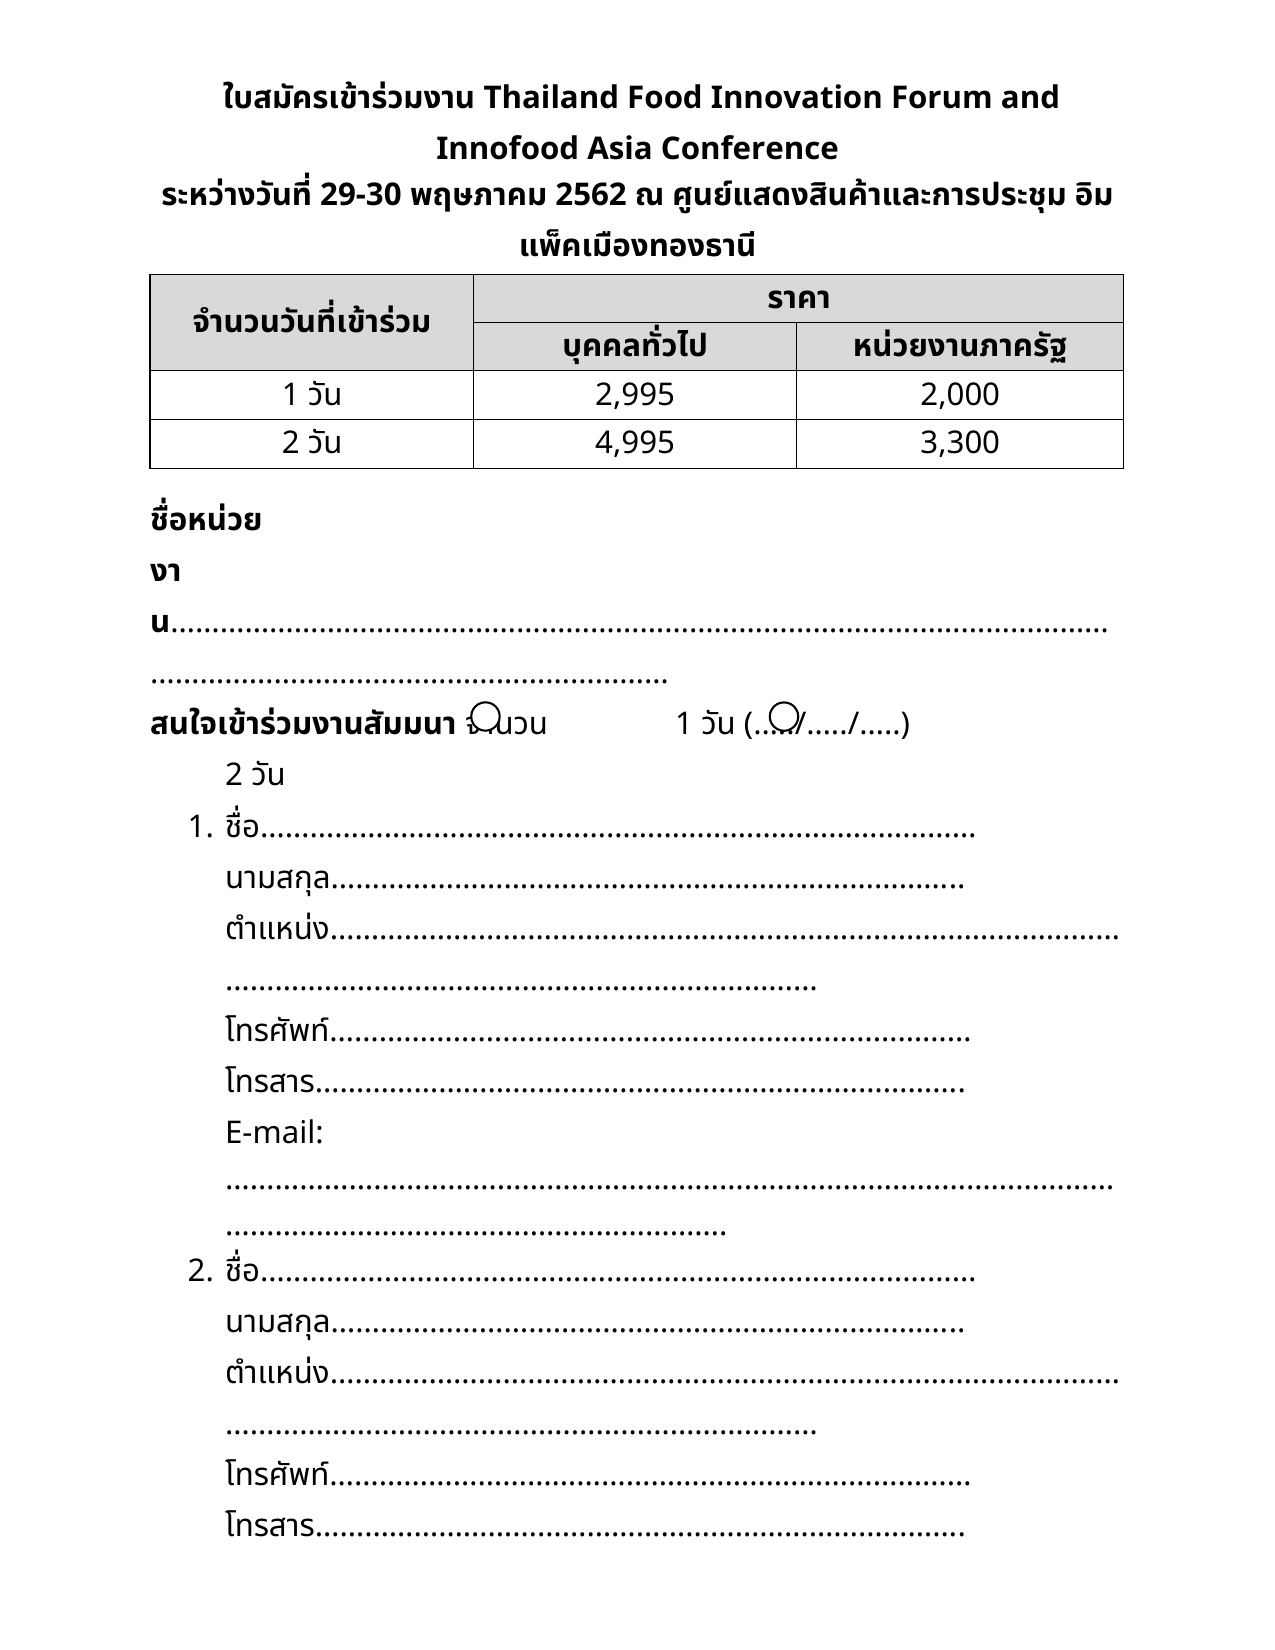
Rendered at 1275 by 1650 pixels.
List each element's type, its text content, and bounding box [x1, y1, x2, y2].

text สนใจเข้าร่วมงานสัมมนา จำนวน 1 วัน (…../…../…..) 2 วัน [150, 701, 1125, 800]
text ระหว่างวันที่ 29-30 พฤษภาคม 2562 ณ ศูนย์แสดงสินค้าและการประชุม อิมแพ็คเมืองทองธานี [150, 172, 1125, 270]
list โทรศัพท์……………………………………………………………………โทรสาร……………………………………………………………………. [225, 1452, 1125, 1551]
table_header จำนวนวันที่เข้าร่วม [151, 275, 473, 370]
table_cell หน่วยงานภาครัฐ [797, 323, 1123, 370]
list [187, 1248, 1125, 1347]
table_cell 3,300 [797, 420, 1123, 467]
text ใบสมัครเข้าร่วมงาน Thailand Food Innovation Forum and Innofood Asia Conference [150, 75, 1125, 168]
text ชื่อหน่วยงาน…………………………………………………………………………………………………………………………………………………………… [150, 497, 1125, 697]
list โทรศัพท์……………………………………………………………………โทรสาร……………………………………………………………………. [225, 1008, 1125, 1106]
table_cell 4,995 [474, 420, 796, 467]
table_cell 2,995 [474, 371, 796, 419]
table_header ราคา [474, 275, 1123, 322]
table_cell 2 วัน [151, 420, 473, 467]
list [225, 1350, 1125, 1448]
table_cell 1 วัน [151, 371, 473, 419]
list E-mail:……………………………………………………………………………………………………………………………………………………. [225, 1110, 1125, 1244]
table_cell บุคคลทั่วไป [474, 323, 796, 370]
list ตำแหน่ง…………………………………………………………………………………………………………………………………………………… [225, 906, 1125, 1004]
table_cell 2,000 [797, 371, 1123, 419]
list ชื่อ……………………………………………………………………………นามสกุล………………………………………………………………….. [187, 803, 1125, 902]
